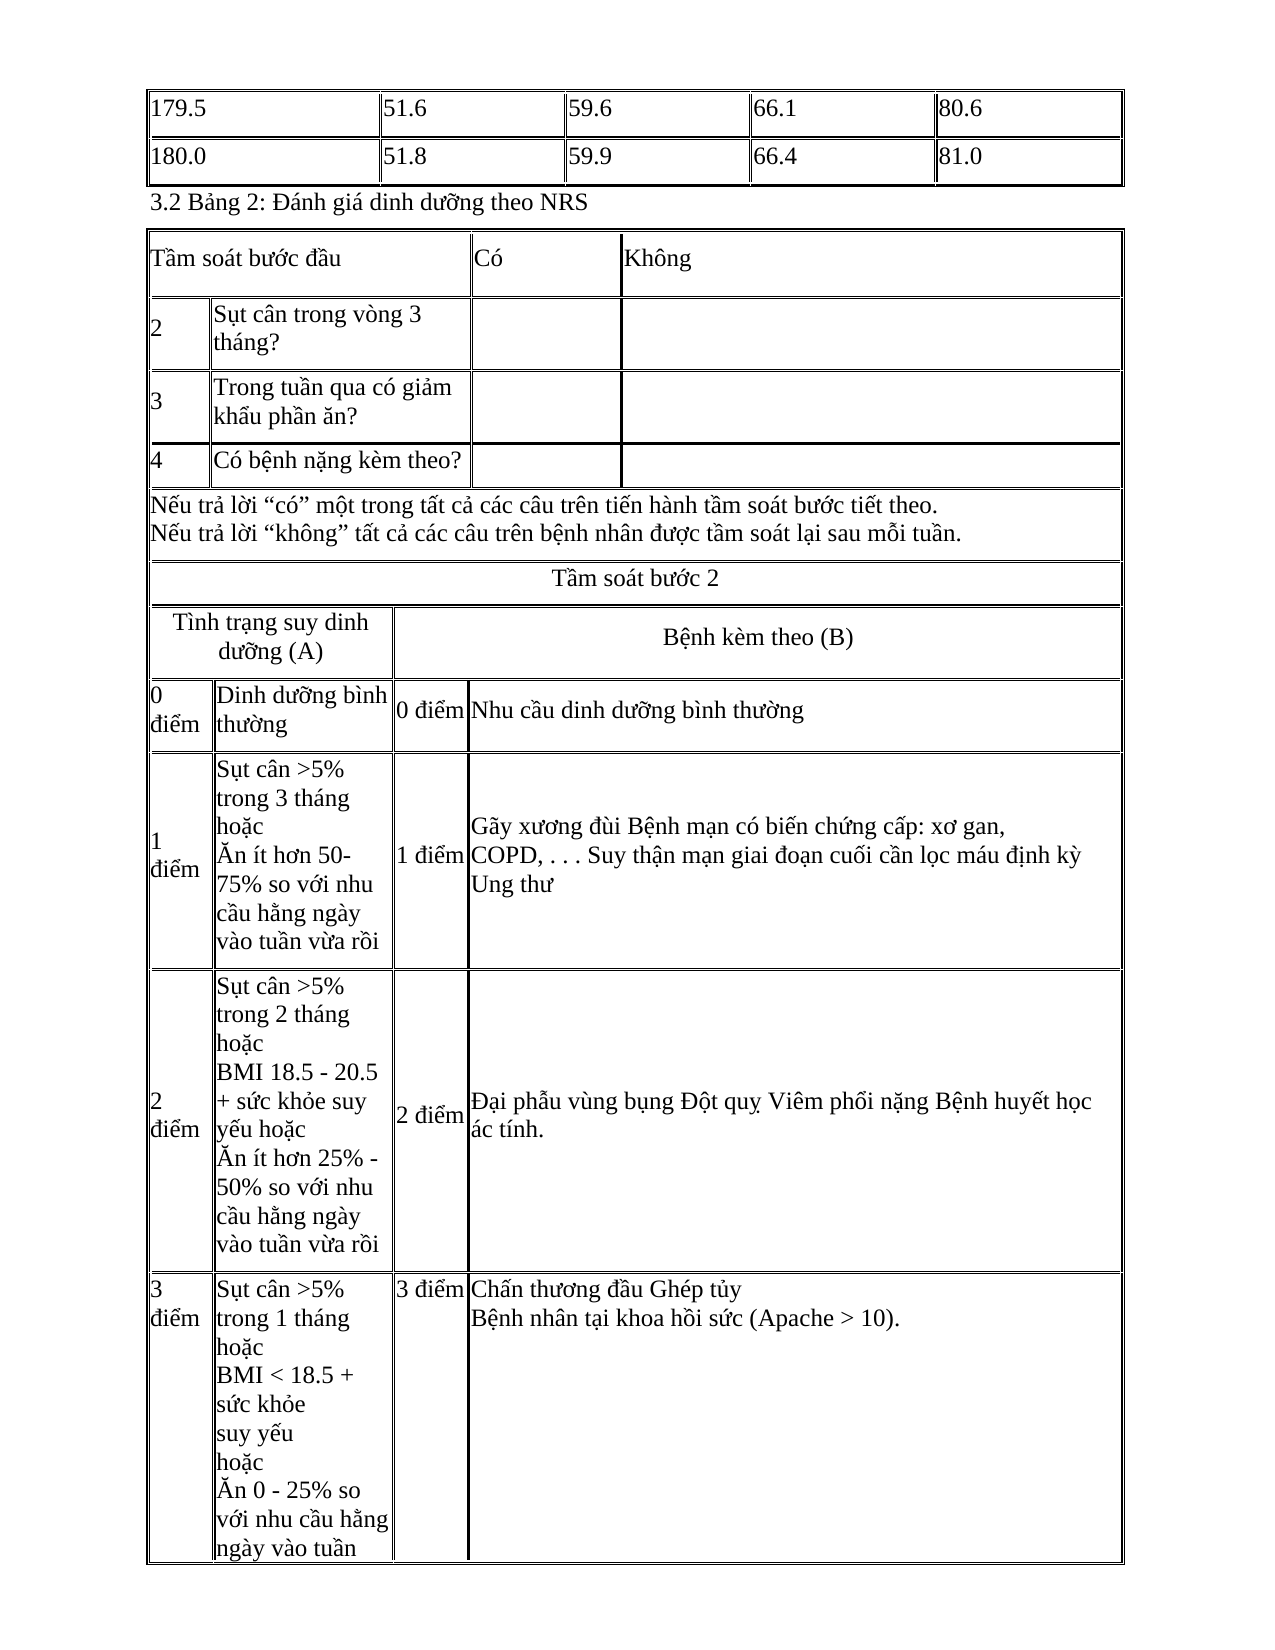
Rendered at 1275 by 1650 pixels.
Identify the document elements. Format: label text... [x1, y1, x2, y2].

table_cell Gãy xương đùi Bệnh mạn có biến chứng cấp: xơ gan, COPD, . . . Suy thận mạn giai đoạn cuối cần lọc máu định kỳ Ung thư [468, 751, 1123, 968]
table_header Có [471, 232, 621, 296]
table_cell 66.4 [751, 136, 936, 184]
table_cell 0 điểm [395, 681, 467, 751]
table_cell 1 điểm [148, 751, 214, 968]
table_cell 0 điểm [150, 678, 212, 751]
table_cell 2 điểm [395, 971, 467, 1271]
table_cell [214, 1274, 393, 1562]
table_cell [623, 442, 1121, 486]
table_cell 180.0 [150, 136, 381, 184]
table_cell 3 điểm [148, 1271, 214, 1562]
table_cell Sụt cân >5% trong 2 tháng hoặc BMI 18.5 - 20.5 + sức khỏe suy yếu hoặc Ăn ít hơn 25% - 50% so với nhu cầu hằng ngày vào tuần vừa rồi [216, 971, 392, 1271]
table_cell 1 điểm [395, 754, 467, 968]
table_cell 2 [148, 296, 211, 369]
table_cell Trong tuần qua có giảm khẩu phần ăn? [212, 372, 470, 442]
table_cell Nếu trả lời “có” một trong tất cả các câu trên tiến hành tầm soát bước tiết theo. Nếu trả lời “không” tất cả các câu trên bệnh nhân được tầm soát lại sau mỗi tuần. [150, 486, 1122, 560]
table_cell 80.6 [936, 92, 1121, 136]
table_header Không [621, 232, 1121, 296]
table_cell 179.5 [150, 92, 381, 136]
table_cell [473, 445, 620, 486]
table_cell Có bệnh nặng kèm theo? [212, 445, 470, 486]
table_header Tầm soát bước đầu [150, 232, 471, 296]
table_cell Đại phẫu vùng bụng Đột quỵ Viêm phổi nặng Bệnh huyết học ác tính. [468, 968, 1123, 1271]
table_cell [621, 369, 1123, 442]
table_cell Sụt cân trong vòng 3 tháng? [212, 299, 470, 369]
table_cell [473, 372, 620, 442]
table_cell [468, 1271, 1123, 1562]
table_cell 81.0 [936, 136, 1122, 184]
table_cell Dinh dưỡng bình thường [216, 681, 392, 751]
text 3.2 Bảng 2: Đánh giá dinh dưỡng theo NRS [150, 187, 1125, 216]
table_cell Tình trạng suy dinh dưỡng (A) [150, 604, 392, 677]
table_cell 59.9 [566, 140, 751, 184]
table_cell 2 điểm [148, 968, 214, 1271]
table_cell [473, 299, 620, 369]
table_cell 3 [148, 369, 211, 442]
table_cell Nhu cầu dinh dưỡng bình thường [470, 678, 1122, 751]
table_cell Sụt cân >5% trong 3 tháng hoặc Ăn ít hơn 50-75% so với nhu cầu hằng ngày vào tuần vừa rồi [216, 754, 392, 968]
table_cell 51.8 [381, 140, 566, 184]
table_cell 51.6 [381, 92, 566, 136]
table_cell 59.6 [566, 92, 751, 136]
table_cell Bệnh kèm theo (B) [395, 604, 1122, 677]
table_cell 4 [150, 442, 209, 486]
table_cell 66.1 [751, 90, 936, 136]
table_cell [621, 296, 1123, 369]
table_cell Tầm soát bước 2 [148, 560, 1123, 604]
table_cell 3 điểm [394, 1274, 468, 1562]
